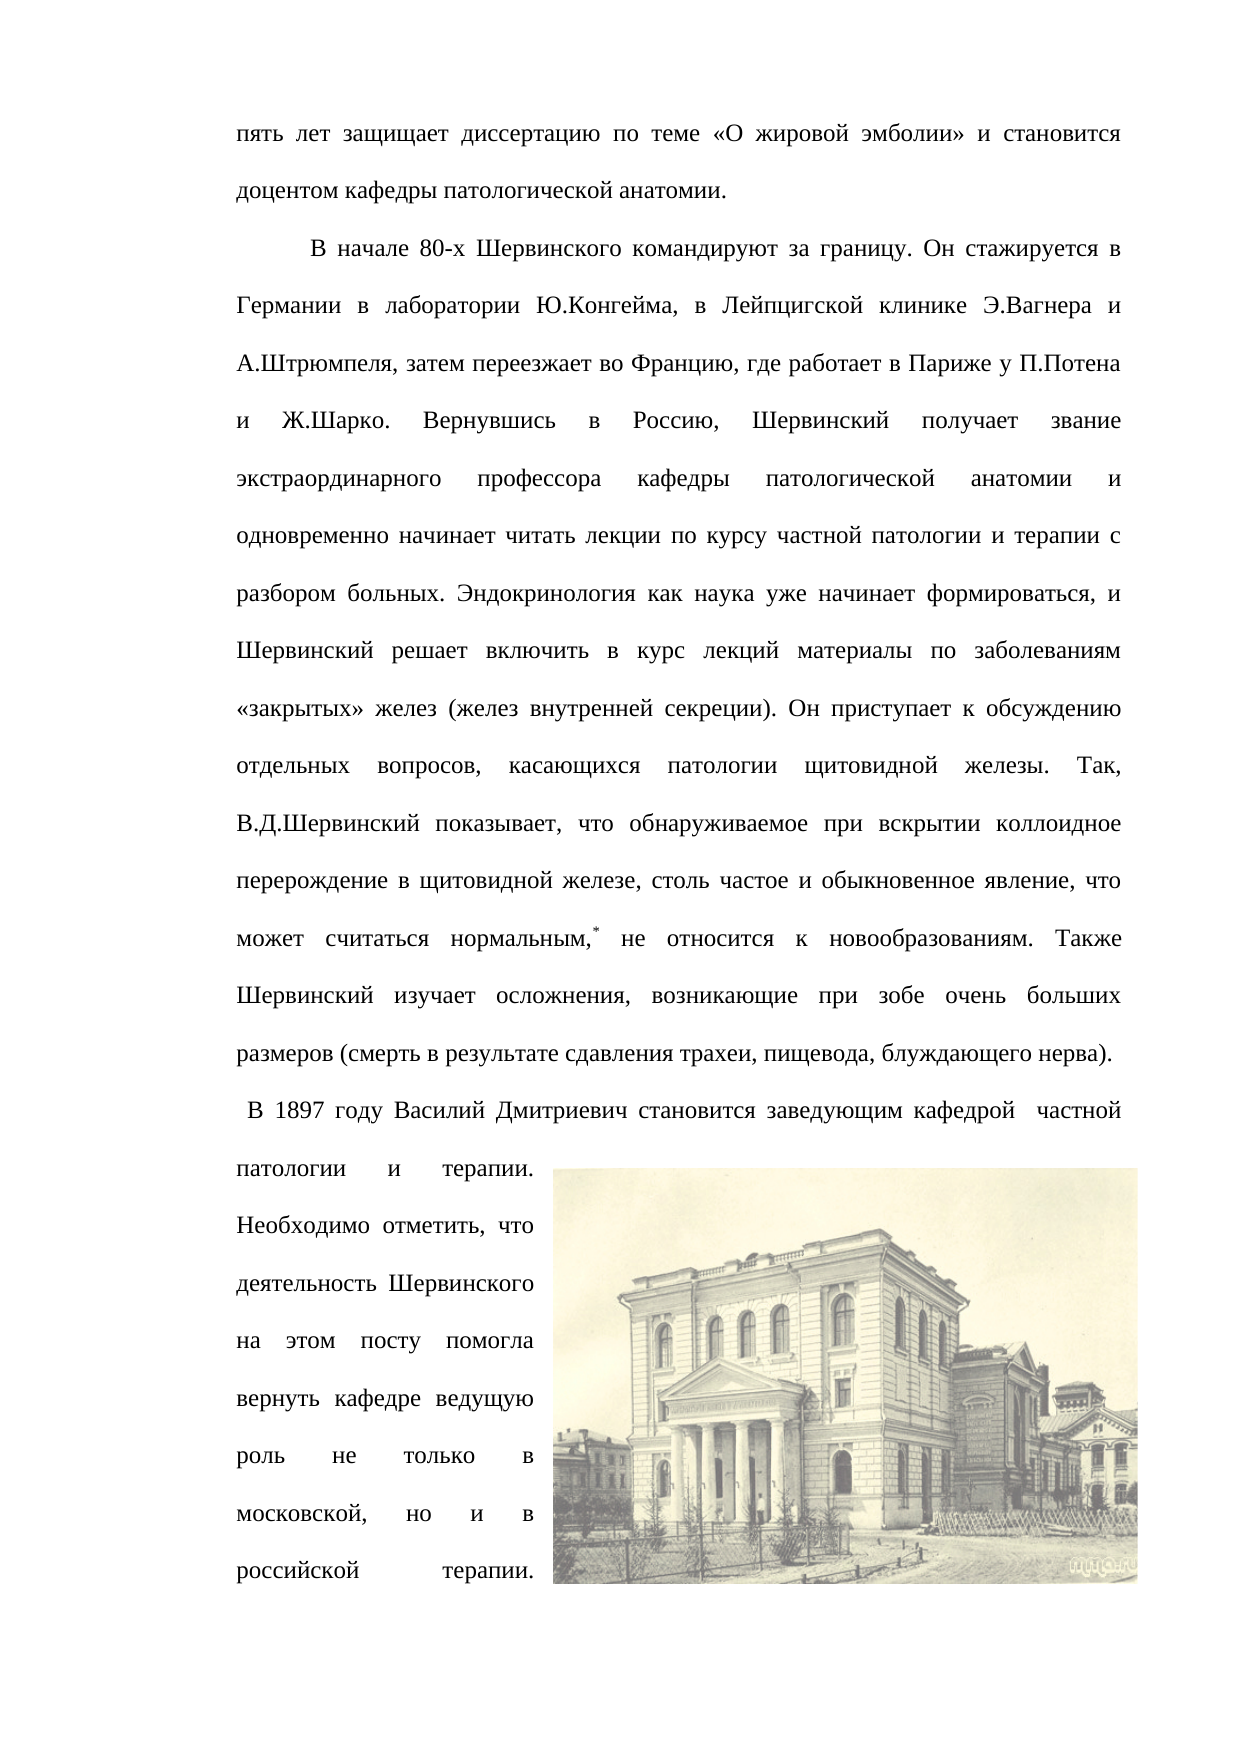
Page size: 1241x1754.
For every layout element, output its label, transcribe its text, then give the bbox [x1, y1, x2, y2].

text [236, 118, 1122, 204]
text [236, 1096, 1122, 1584]
text В начале 80-х Шервинского командируют за границу. Он стажируется в Германии в лаборатории Ю.Конгейма, в Лейпцигской клинике Э.Вагнера и А.Штрюмпеля, затем переезжает во Францию, где работает в Париже у П.Потена и Ж.Шарко. Вернувшись в Россию, Шервинский получает звание экстраординарного профессора кафедры патологической анатомии и одновременно начинает читать лекции по курсу частной патологии и терапии с разбором больных. Эндокринология как наука уже начинает формироваться, и Шервинский решает включить в курс лекций материалы по заболеваниям «закрытых» желез (желез внутренней секреции). Он приступает к обсуждению отдельных вопросов, касающихся патологии щитовидной железы. Так, В.Д.Шервинский показывает, что обнаруживаемое при вскрытии коллоидное перерождение в щитовидной железе, столь частое и обыкновенное явление, что может считаться нормальным,* не относится к новообразованиям. Также Шервинский изучает осложнения, возникающие при зобе очень больших размеров (смерть в результате сдавления трахеи, пищевода, блуждающего нерва). [236, 233, 1122, 1067]
picture [553, 1168, 1138, 1584]
